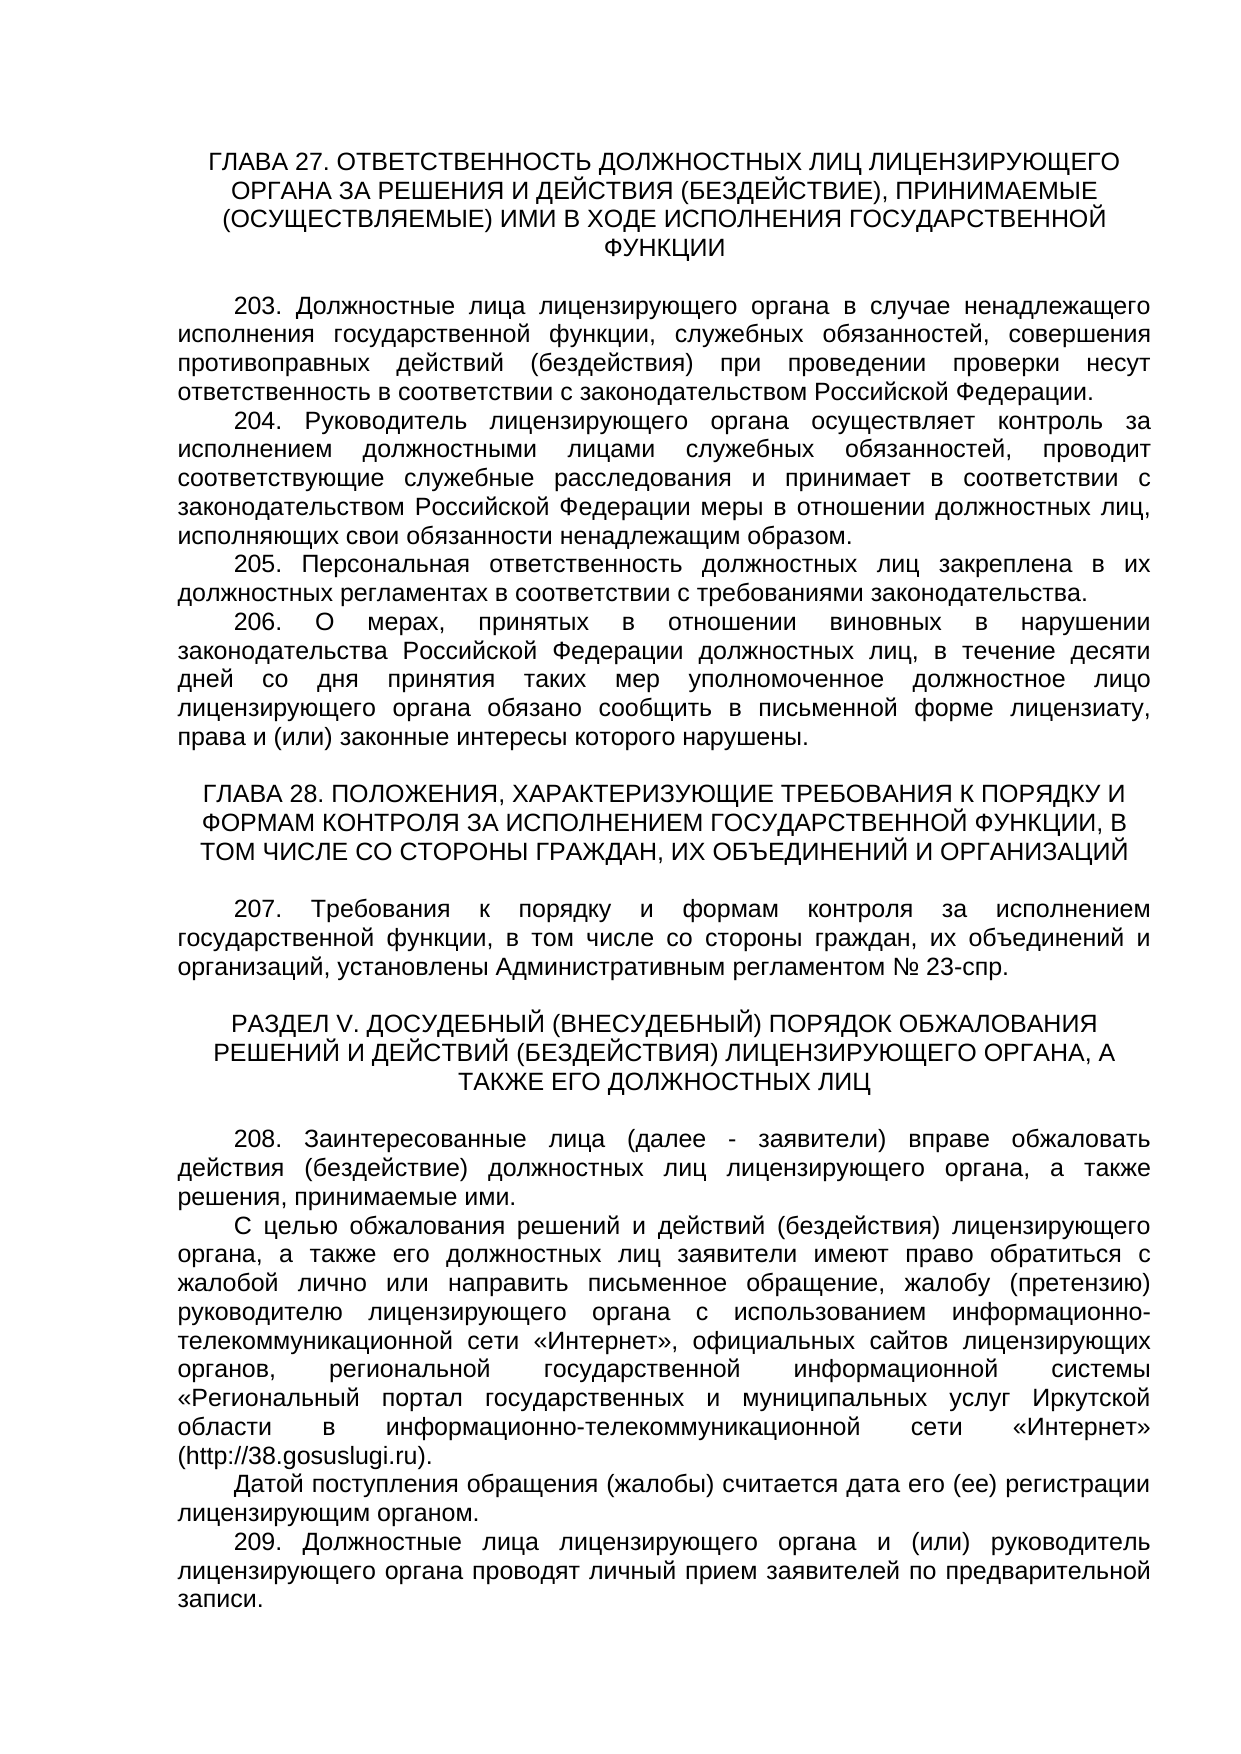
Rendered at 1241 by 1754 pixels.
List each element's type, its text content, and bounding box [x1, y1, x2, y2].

text 204. Руководитель лицензирующего органа осуществляет контроль за исполнением должностными лицами служебных обязанностей, проводит соответствующие служебные расследования и принимает в соответствии с законодательством Российской Федерации меры в отношении должностных лиц, исполняющих свои обязанности ненадлежащим образом. [177, 406, 1152, 549]
text 203. Должностные лица лицензирующего органа в случае ненадлежащего исполнения государственной функции, служебных обязанностей, совершения противоправных действий (бездействия) при проведении проверки несут ответственность в соответствии с законодательством Российской Федерации. [177, 291, 1152, 406]
text Датой поступления обращения (жалобы) считается дата его (ее) регистрации лицензирующим органом. [177, 1469, 1152, 1527]
text 206. О мерах, принятых в отношении виновных в нарушении законодательства Российской Федерации должностных лиц, в течение десяти дней со дня принятия таких мер уполномоченное должностное лицо лицензирующего органа обязано сообщить в письменной форме лицензиату, права и (или) законные интересы которого нарушены. [177, 607, 1152, 751]
text 209. Должностные лица лицензирующего органа и (или) руководитель лицензирующего органа проводят личный прием заявителей по предварительной записи. [177, 1527, 1152, 1613]
text 208. Заинтересованные лица (далее - заявители) вправе обжаловать действия (бездействие) должностных лиц лицензирующего органа, а также решения, принимаемые ими. [177, 1124, 1152, 1211]
text РАЗДЕЛ V. ДОСУДЕБНЫЙ (ВНЕСУДЕБНЫЙ) ПОРЯДОК ОБЖАЛОВАНИЯ [177, 1009, 1152, 1038]
text С целью обжалования решений и действий (бездействия) лицензирующего органа, а также его должностных лиц заявители имеют право обратиться с жалобой лично или направить письменное обращение, жалобу (претензию) руководителю лицензирующего органа с использованием информационно-телекоммуникационной сети «Интернет», официальных сайтов лицензирующих органов, региональной государственной информационной системы «Региональный портал государственных и муниципальных услуг Иркутской области в информационно-телекоммуникационной сети «Интернет» (http://38.gosuslugi.ru). [177, 1211, 1152, 1469]
text ГЛАВА 28. ПОЛОЖЕНИЯ, ХАРАКТЕРИЗУЮЩИЕ ТРЕБОВАНИЯ К ПОРЯДКУ И ФОРМАМ КОНТРОЛЯ ЗА ИСПОЛНЕНИЕМ ГОСУДАРСТВЕННОЙ ФУНКЦИИ, В ТОМ ЧИСЛЕ СО СТОРОНЫ ГРАЖДАН, ИХ ОБЪЕДИНЕНИЙ И ОРГАНИЗАЦИЙ [177, 779, 1152, 866]
text ГЛАВА 27. ОТВЕТСТВЕННОСТЬ ДОЛЖНОСТНЫХ ЛИЦ ЛИЦЕНЗИРУЮЩЕГО ОРГАНА ЗА РЕШЕНИЯ И ДЕЙСТВИЯ (БЕЗДЕЙСТВИЕ), ПРИНИМАЕМЫЕ (ОСУЩЕСТВЛЯЕМЫЕ) ИМИ В ХОДЕ ИСПОЛНЕНИЯ ГОСУДАРСТВЕННОЙ ФУНКЦИИ [177, 147, 1152, 262]
text 207. Требования к порядку и формам контроля за исполнением государственной функции, в том числе со стороны граждан, их объединений и организаций, установлены Административным регламентом № 23-спр. [177, 894, 1152, 981]
text 205. Персональная ответственность должностных лиц закреплена в их должностных регламентах в соответствии с требованиями законодательства. [177, 549, 1152, 607]
text РЕШЕНИЙ И ДЕЙСТВИЙ (БЕЗДЕЙСТВИЯ) ЛИЦЕНЗИРУЮЩЕГО ОРГАНА, А ТАКЖЕ ЕГО ДОЛЖНОСТНЫХ ЛИЦ [177, 1038, 1152, 1096]
